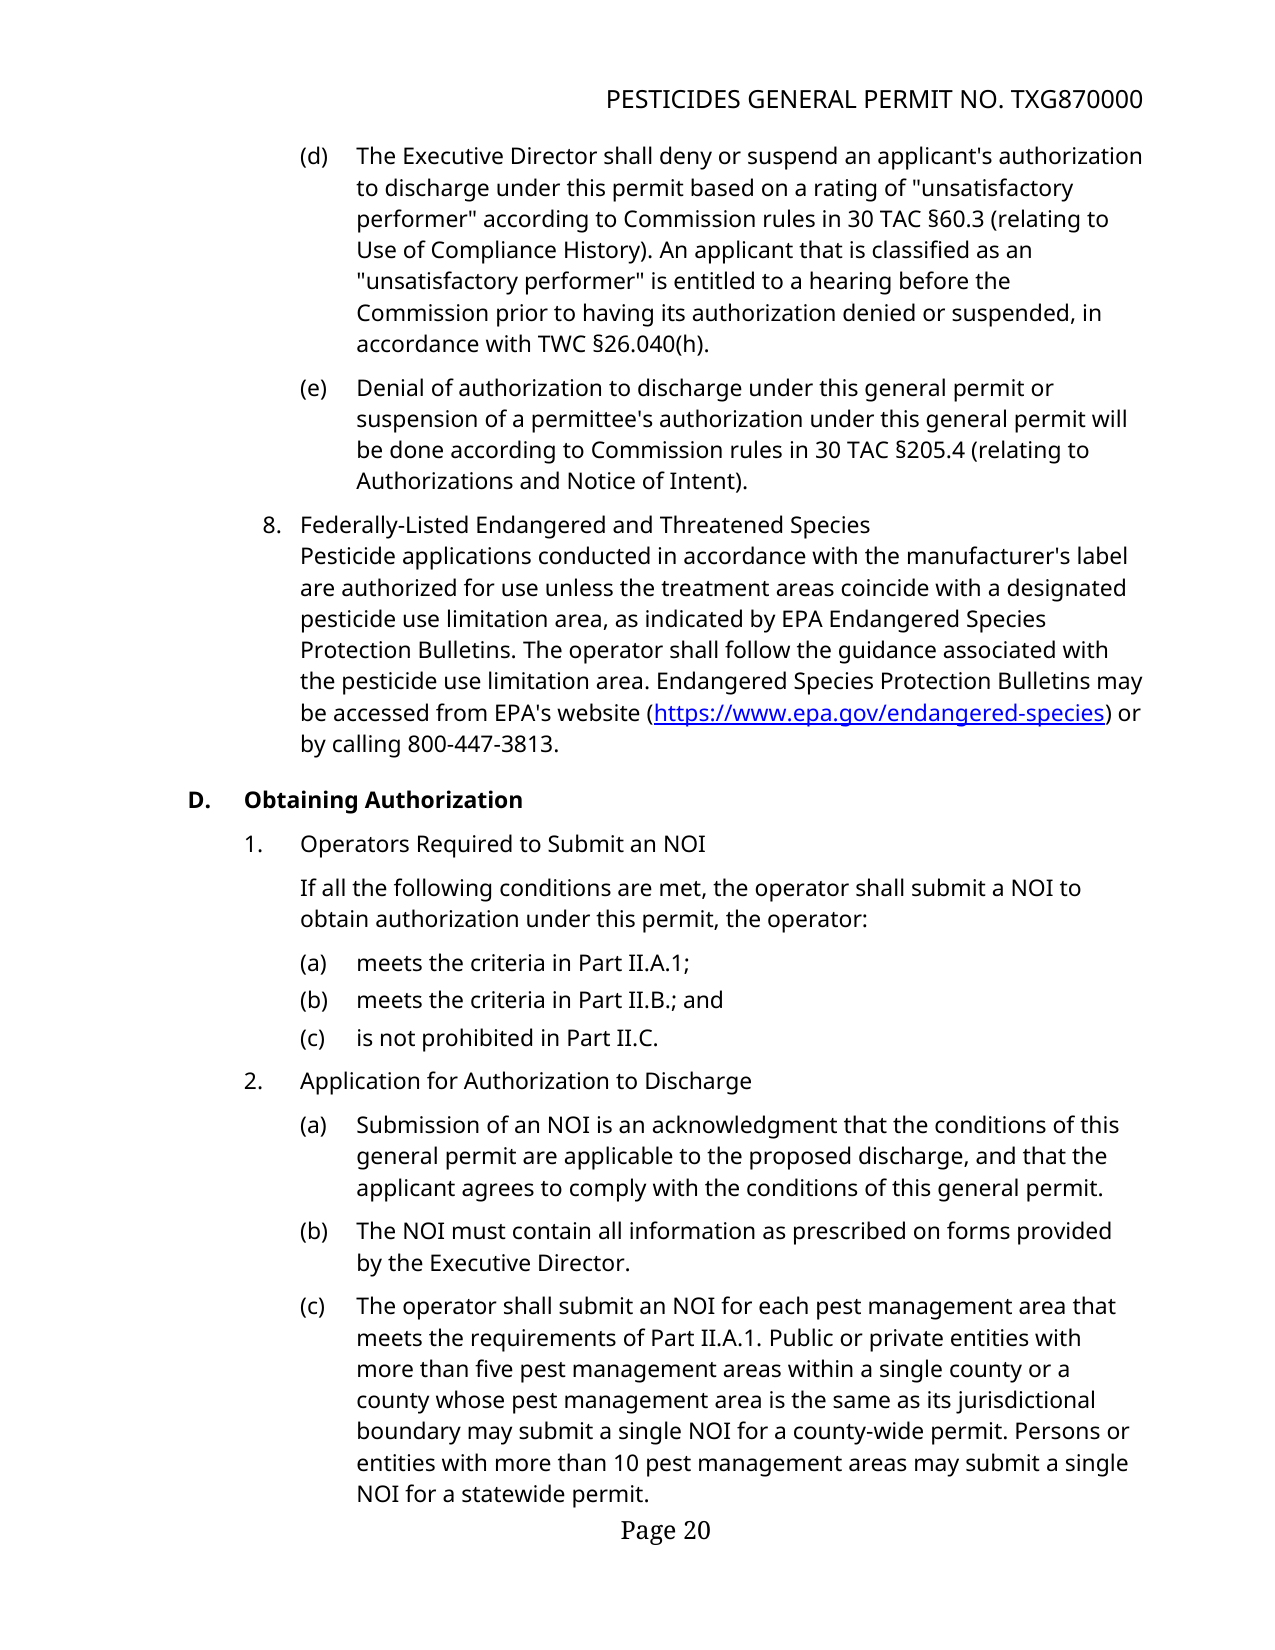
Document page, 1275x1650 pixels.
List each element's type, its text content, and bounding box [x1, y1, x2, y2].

text (d) The Executive Director shall deny or suspend an applicant's authorization to discharge under this permit based on a rating of "unsatisfactory performer" according to Commission rules in 30 TAC §60.3 (relating to Use of Compliance History). An applicant that is classified as an "unsatisfactory performer" is entitled to a hearing before the Commission prior to having its authorization denied or suspended, in accordance with TWC §26.040(h). [300, 140, 1144, 359]
text (a) Submission of an NOI is an acknowledgment that the conditions of this general permit are applicable to the proposed discharge, and that the applicant agrees to comply with the conditions of this general permit. [300, 1109, 1144, 1203]
list Operators Required to Submit an NOI [244, 828, 1144, 859]
text Pesticide applications conducted in accordance with the manufacturer's label are authorized for use unless the treatment areas coincide with a designated pesticide use limitation area, as indicated by EPA Endangered Species Protection Bulletins. The operator shall follow the guidance associated with the pesticide use limitation area. Endangered Species Protection Bulletins may be accessed from EPA's website (https://www.epa.gov/endangered-species) or by calling 800-447-3813. [300, 540, 1144, 759]
text (b) meets the criteria in Part II.B.; and [300, 984, 1144, 1015]
list Federally-Listed Endangered and Threatened Species [262, 509, 1144, 540]
text (a) meets the criteria in Part II.A.1; [300, 947, 1144, 978]
text (e) Denial of authorization to discharge under this general permit or suspension of a permittee's authorization under this general permit will be done according to Commission rules in 30 TAC §205.4 (relating to Authorizations and Notice of Intent). [300, 372, 1144, 497]
subtitle D. Obtaining Authorization [187, 784, 1144, 815]
text 2. Application for Authorization to Discharge [244, 1065, 1144, 1097]
text (c) is not prohibited in Part II.C. [300, 1022, 1144, 1053]
text If all the following conditions are met, the operator shall submit a NOI to obtain authorization under this permit, the operator: [300, 872, 1144, 934]
text (b) The NOI must contain all information as prescribed on forms provided by the Executive Director. [300, 1215, 1144, 1278]
text (c) The operator shall submit an NOI for each pest management area that meets the requirements of Part II.A.1. Public or private entities with more than five pest management areas within a single county or a county whose pest management area is the same as its jurisdictional boundary may submit a single NOI for a county-wide permit. Persons or entities with more than 10 pest management areas may submit a single NOI for a statewide permit. [300, 1290, 1144, 1509]
